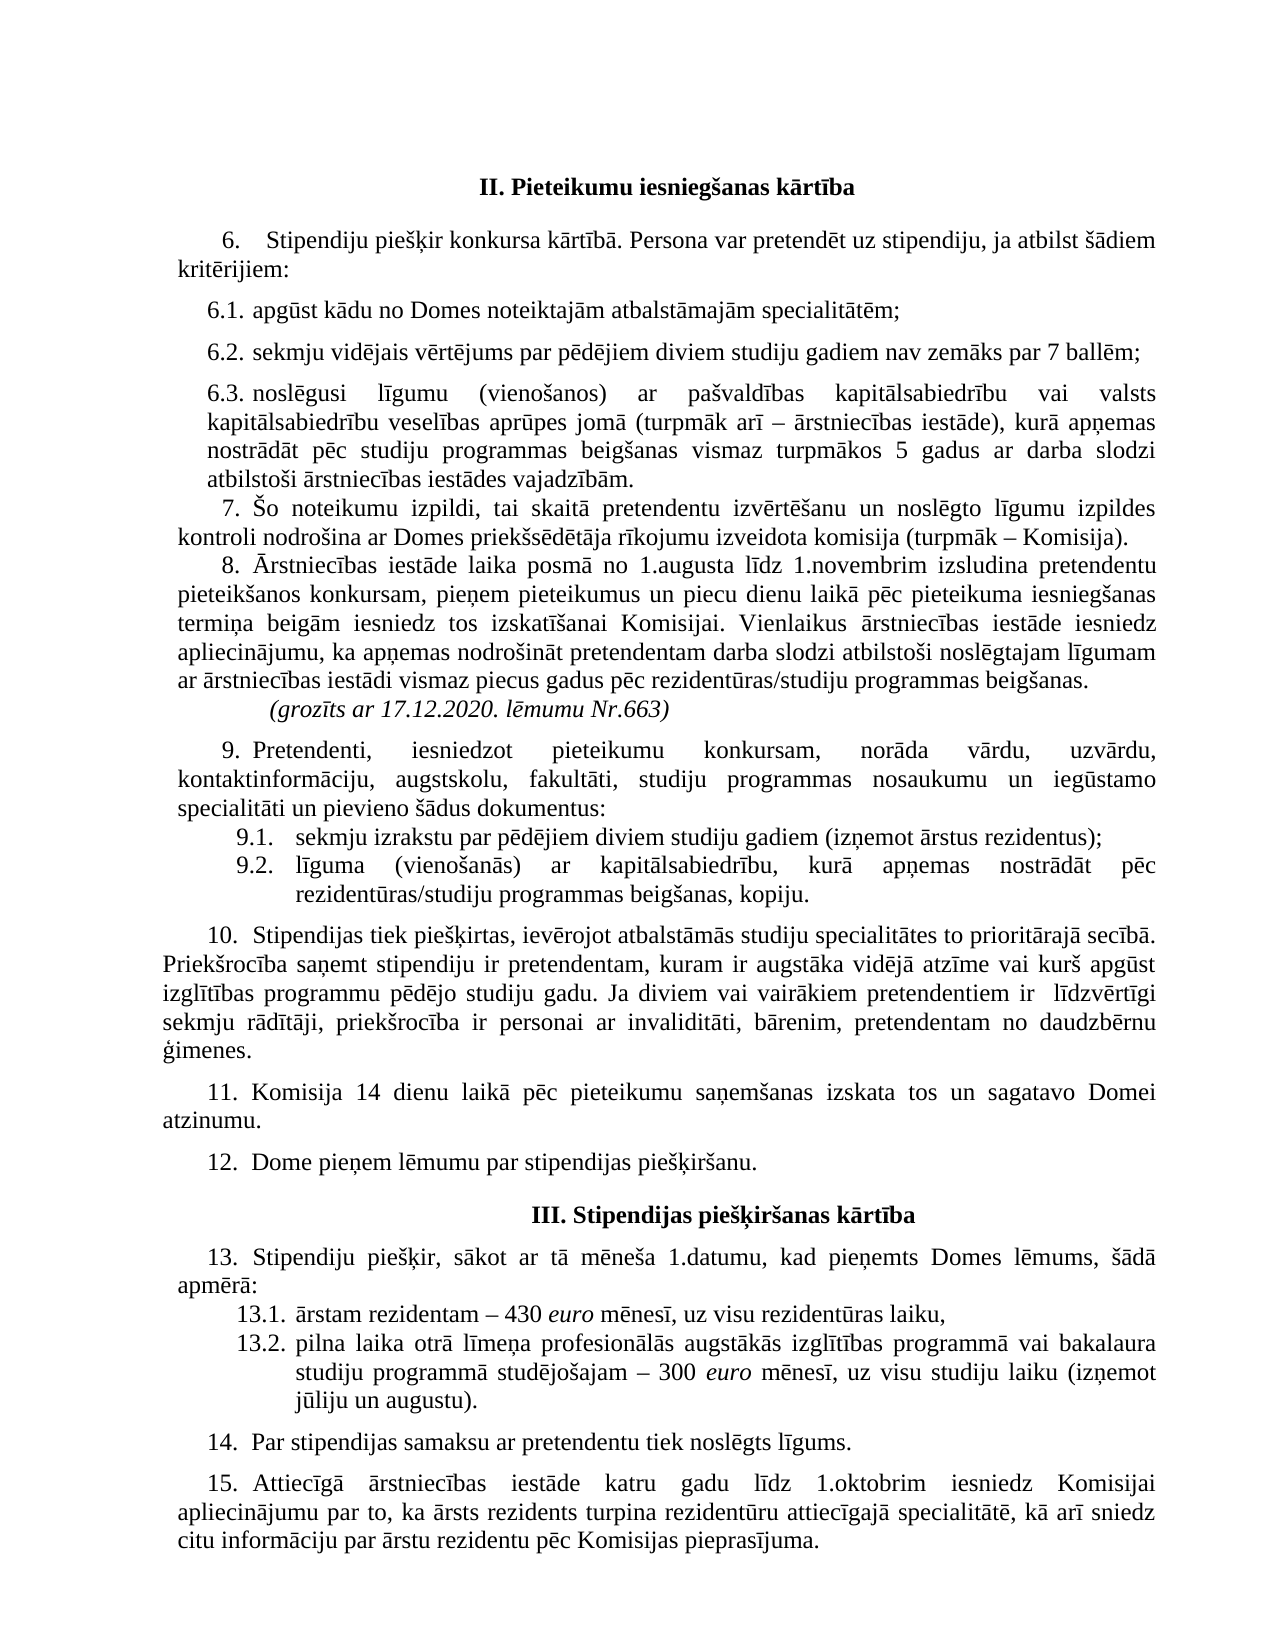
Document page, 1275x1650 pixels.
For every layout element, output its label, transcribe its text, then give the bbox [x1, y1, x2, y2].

list līguma (vienošanās) ar kapitālsabiedrību, kurā apņemas nostrādāt pēc rezidentūras/studiju programmas beigšanas, kopiju. [236, 851, 1157, 908]
list sekmju vidējais vērtējums par pēdējiem diviem studiju gadiem nav zemāks par 7 ballēm; [207, 337, 1157, 366]
list (grozīts ar 17.12.2020. lēmumu Nr.663) [269, 694, 1157, 723]
list pilna laika otrā līmeņa profesionālās augstākās izglītības programmā vai bakalaura studiju programmā studējošajam – 300 euro mēnesī, uz visu studiju laiku (izņemot jūliju un augustu). [236, 1328, 1157, 1414]
list Pretendenti, iesniedzot pieteikumu konkursam, norāda vārdu, uzvārdu, kontaktinformāciju, augstskolu, fakultāti, studiju programmas nosaukumu un iegūstamo specialitāti un pievieno šādus dokumentus: [177, 736, 1157, 822]
list Stipendijas tiek piešķirtas, ievērojot atbalstāmās studiju specialitātes to prioritārajā secībā. Priekšrocība saņemt stipendiju ir pretendentam, kuram ir augstāka vidējā atzīme vai kurš apgūst izglītības programmu pēdējo studiju gadu. Ja diviem vai vairākiem pretendentiem ir līdzvērtīgi sekmju rādītāji, priekšrocība ir personai ar invaliditāti, bārenim, pretendentam no daudzbērnu ģimenes. [162, 921, 1157, 1064]
list noslēgusi līgumu (vienošanos) ar pašvaldības kapitālsabiedrību vai valsts kapitālsabiedrību veselības aprūpes jomā (turpmāk arī – ārstniecības iestāde), kurā apņemas nostrādāt pēc studiju programmas beigšanas vismaz turpmākos 5 gadus ar darba slodzi atbilstoši ārstniecības iestādes vajadzībām. [207, 378, 1157, 493]
list sekmju izrakstu par pēdējiem diviem studiju gadiem (izņemot ārstus rezidentus); [236, 822, 1157, 851]
list apgūst kādu no Domes noteiktajām atbalstāmajām specialitātēm; [207, 296, 1157, 324]
list ārstam rezidentam – 430 euro mēnesī, uz visu rezidentūras laiku, [236, 1299, 1157, 1328]
text II. Pieteikumu iesniegšanas kārtība [177, 172, 1157, 201]
list Dome pieņem lēmumu par stipendijas piešķiršanu. [207, 1147, 1157, 1176]
list Par stipendijas samaksu ar pretendentu tiek noslēgts līgums. [207, 1427, 1157, 1456]
list Komisija 14 dienu laikā pēc pieteikumu saņemšanas izskata tos un sagatavo Domei atzinumu. [162, 1077, 1157, 1134]
list Ārstniecības iestāde laika posmā no 1.augusta līdz 1.novembrim izsludina pretendentu pieteikšanos konkursam, pieņem pieteikumus un piecu dienu laikā pēc pieteikuma iesniegšanas termiņa beigām iesniedz tos izskatīšanai Komisijai. Vienlaikus ārstniecības iestāde iesniedz apliecinājumu, ka apņemas nodrošināt pretendentam darba slodzi atbilstoši noslēgtajam līgumam ar ārstniecības iestādi vismaz piecus gadus pēc rezidentūras/studiju programmas beigšanas. [177, 551, 1157, 694]
list Stipendiju piešķir, sākot ar tā mēneša 1.datumu, kad pieņemts Domes lēmums, šādā apmērā: [177, 1242, 1157, 1299]
list III. Stipendijas piešķiršanas kārtība [290, 1201, 1157, 1229]
list Stipendiju piešķir konkursa kārtībā. Persona var pretendēt uz stipendiju, ja atbilst šādiem kritērijiem: [177, 226, 1157, 283]
list Šo noteikumu izpildi, tai skaitā pretendentu izvērtēšanu un noslēgto līgumu izpildes kontroli nodrošina ar Domes priekšsēdētāja rīkojumu izveidota komisija (turpmāk – Komisija). [177, 493, 1157, 551]
list Attiecīgā ārstniecības iestāde katru gadu līdz 1.oktobrim iesniedz Komisijai apliecinājumu par to, ka ārsts rezidents turpina rezidentūru attiecīgajā specialitātē, kā arī sniedz citu informāciju par ārstu rezidentu pēc Komisijas pieprasījuma. [177, 1468, 1157, 1554]
